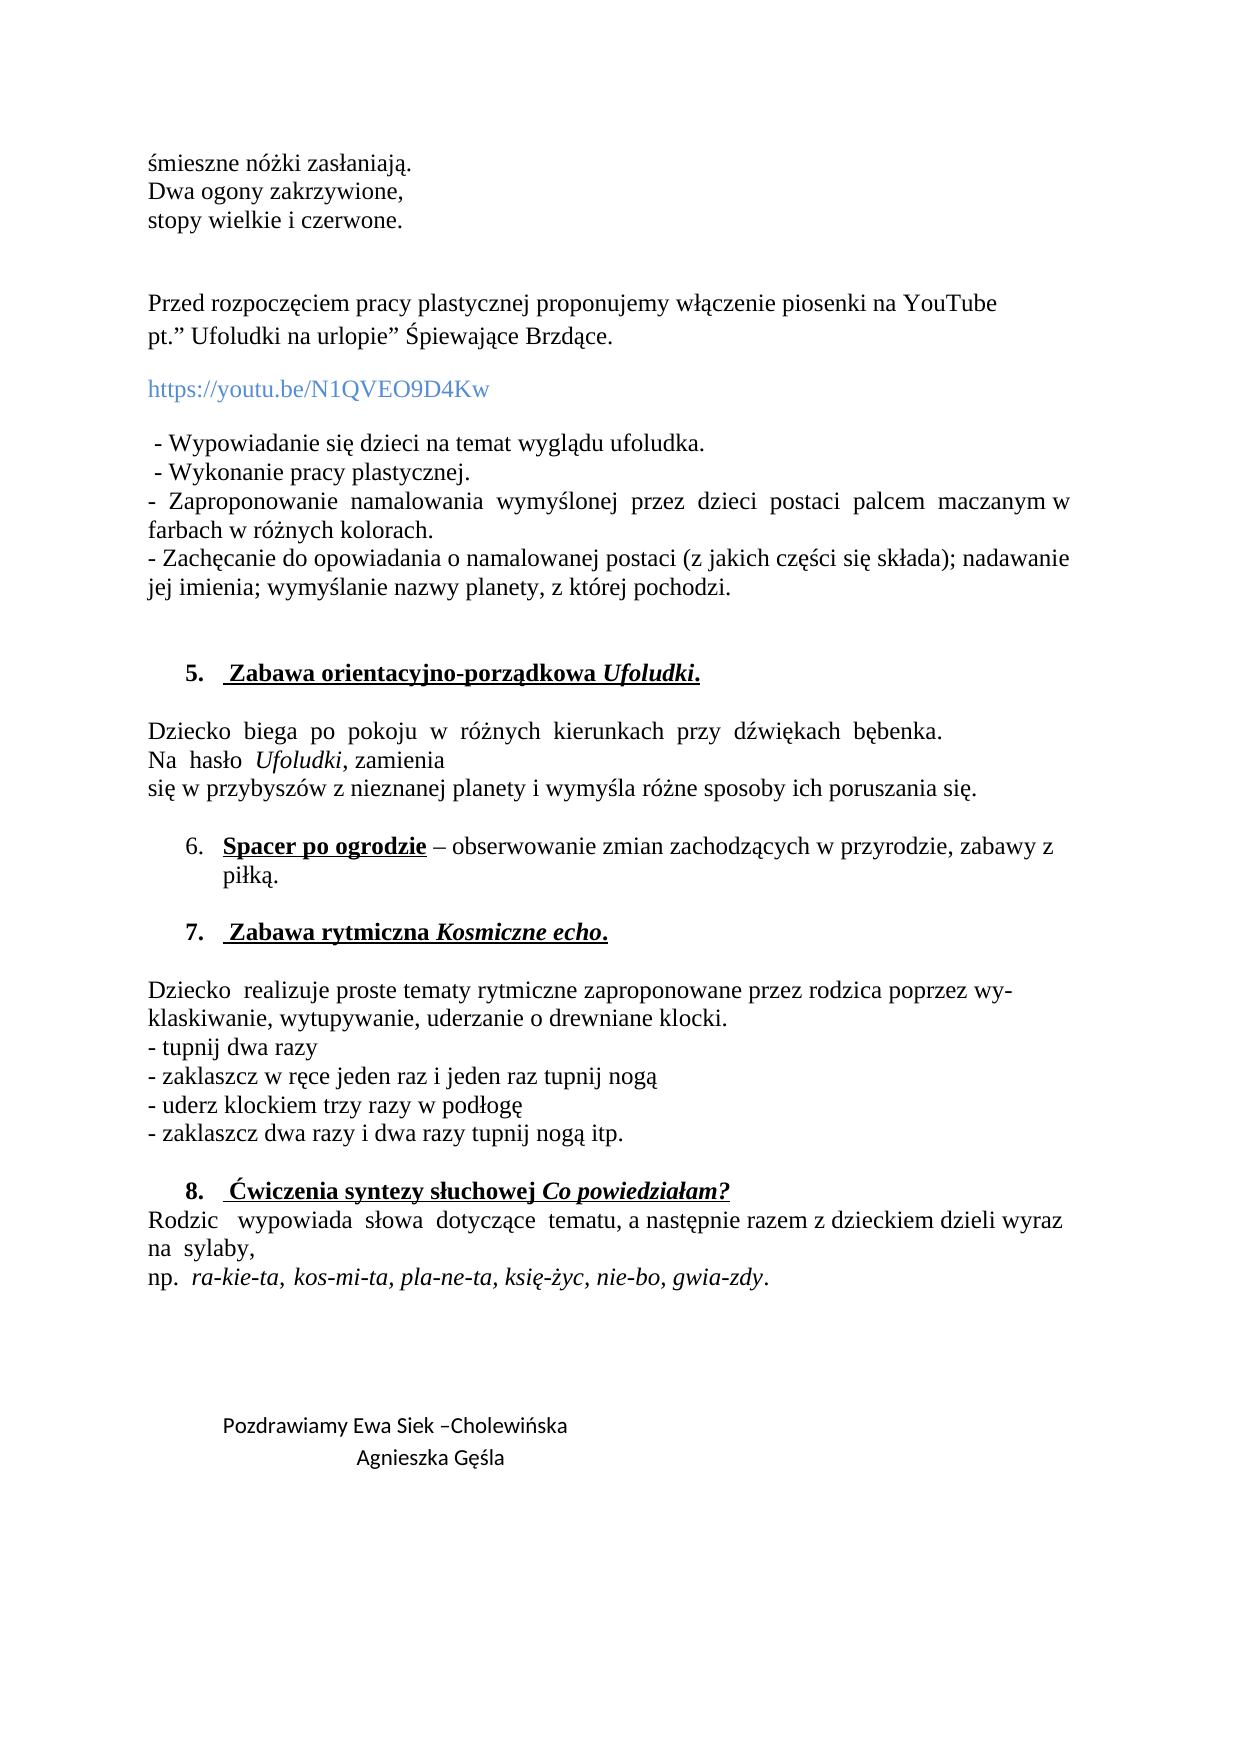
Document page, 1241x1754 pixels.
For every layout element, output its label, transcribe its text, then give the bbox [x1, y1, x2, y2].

list Agnieszka Gęśla [223, 1443, 1093, 1471]
text - Wypowiadanie się dzieci na temat wyglądu ufoludka. - Wykonanie pracy plastycznej. - Zaproponowanie namalowania wymyślonej przez dzieci postaci palcem maczanym w farbach w różnych kolorach. [148, 428, 1093, 543]
list Zabawa orientacyjno-porządkowa Ufoludki. [185, 658, 1093, 687]
list Pozdrawiamy Ewa Siek –Cholewińska [223, 1411, 1093, 1439]
text np. ra-kie-ta, kos-mi-ta, pla-ne-ta, księ-życ, nie-bo, gwia-zdy. [148, 1262, 1093, 1291]
text - uderz klockiem trzy razy w podłogę [148, 1090, 1093, 1118]
text Dziecko biega po pokoju w różnych kierunkach przy dźwiękach bębenka. Na hasło Ufoludki, zamienia się w przybyszów z nieznanej planety i wymyśla różne sposoby ich poruszania się. [148, 716, 1093, 802]
list Ćwiczenia syntezy słuchowej Co powiedziałam? [185, 1176, 1093, 1205]
text stopy wielkie i czerwone. [148, 205, 1093, 234]
text - tupnij dwa razy [148, 1032, 1093, 1061]
text Przed rozpoczęciem pracy plastycznej proponujemy włączenie piosenki na YouTube pt.” Ufoludki na urlopie” Śpiewające Brzdące. [148, 288, 1093, 349]
text https://youtu.be/N1QVEO9D4Kw [148, 374, 1093, 403]
list Zabawa rytmiczna Kosmiczne echo. [185, 917, 1093, 946]
text Dwa ogony zakrzywione, [148, 176, 1093, 205]
text Dziecko realizuje proste tematy rytmiczne zaproponowane przez rodzica poprzez wy- klaskiwanie, wytupywanie, uderzanie o drewniane klocki. [148, 975, 1093, 1032]
text - zaklaszcz w ręce jeden raz i jeden raz tupnij nogą [148, 1061, 1093, 1090]
text Rodzic wypowiada słowa dotyczące tematu, a następnie razem z dzieckiem dzieli wyraz na sylaby, [148, 1205, 1093, 1262]
text śmieszne nóżki zasłaniają. [148, 148, 1093, 176]
list Spacer po ogrodzie – obserwowanie zmian zachodzących w przyrodzie, zabawy z piłką. [185, 831, 1093, 888]
text - zaklaszcz dwa razy i dwa razy tupnij nogą itp. [148, 1118, 1093, 1147]
text - Zachęcanie do opowiadania o namalowanej postaci (z jakich części się składa); nadawanie jej imienia; wymyślanie nazwy planety, z której pochodzi. [148, 543, 1093, 601]
